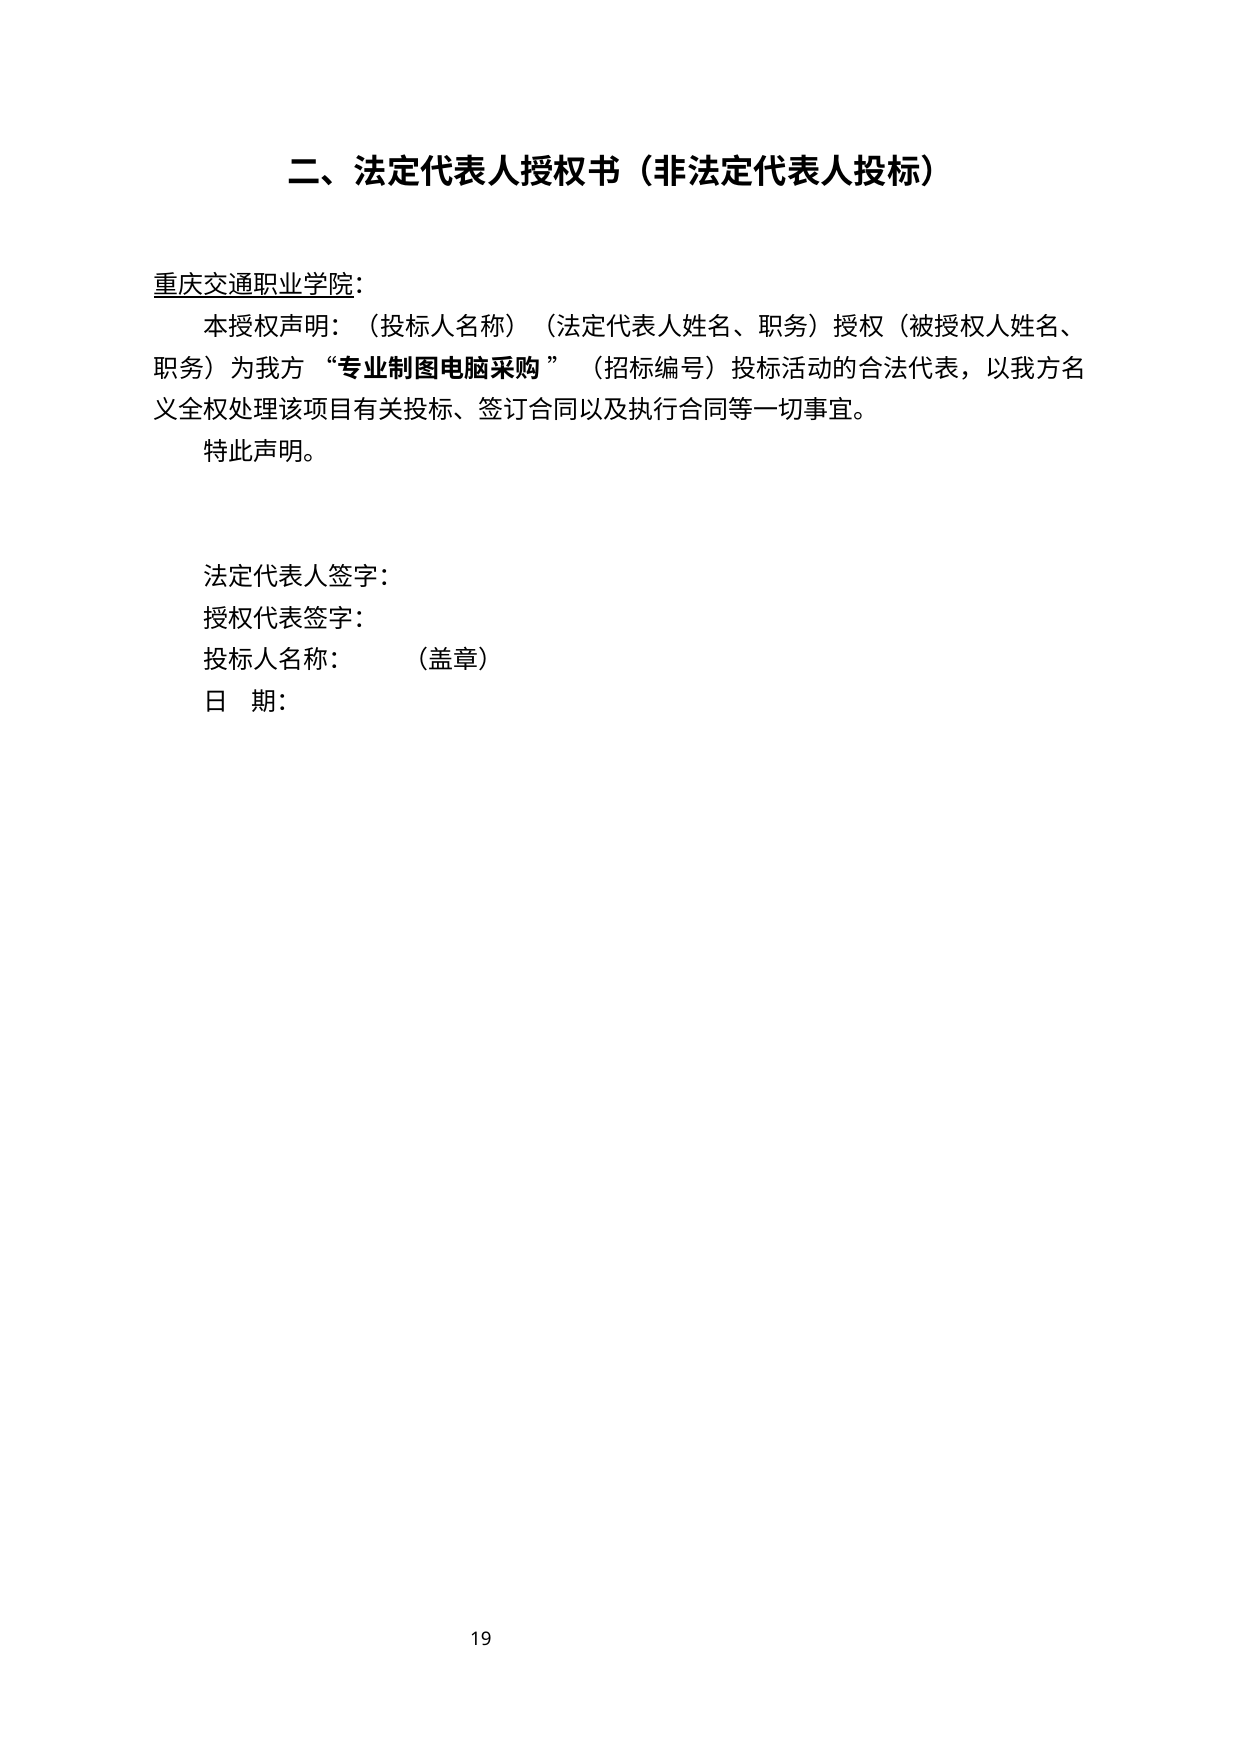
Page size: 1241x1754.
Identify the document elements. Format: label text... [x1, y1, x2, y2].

text 本授权声明：（投标人名称）（法定代表人姓名、职务）授权（被授权人姓名、职务）为我方 “专业制图电脑采购 ” （招标编号）投标活动的合法代表，以我方名义全权处理该项目有关投标、签订合同以及执行合同等一切事宜。 [153, 302, 1087, 427]
text 特此声明。 [153, 427, 1087, 469]
text 法定代表人签字： [153, 552, 1087, 594]
text 重庆交通职业学院： [153, 260, 1087, 302]
text 投标人名称： （盖章） [153, 635, 1087, 677]
text 授权代表签字： [153, 594, 1087, 635]
text 日 期： [153, 677, 1087, 719]
subtitle 二、法定代表人授权书（非法定代表人投标） [153, 150, 1087, 192]
